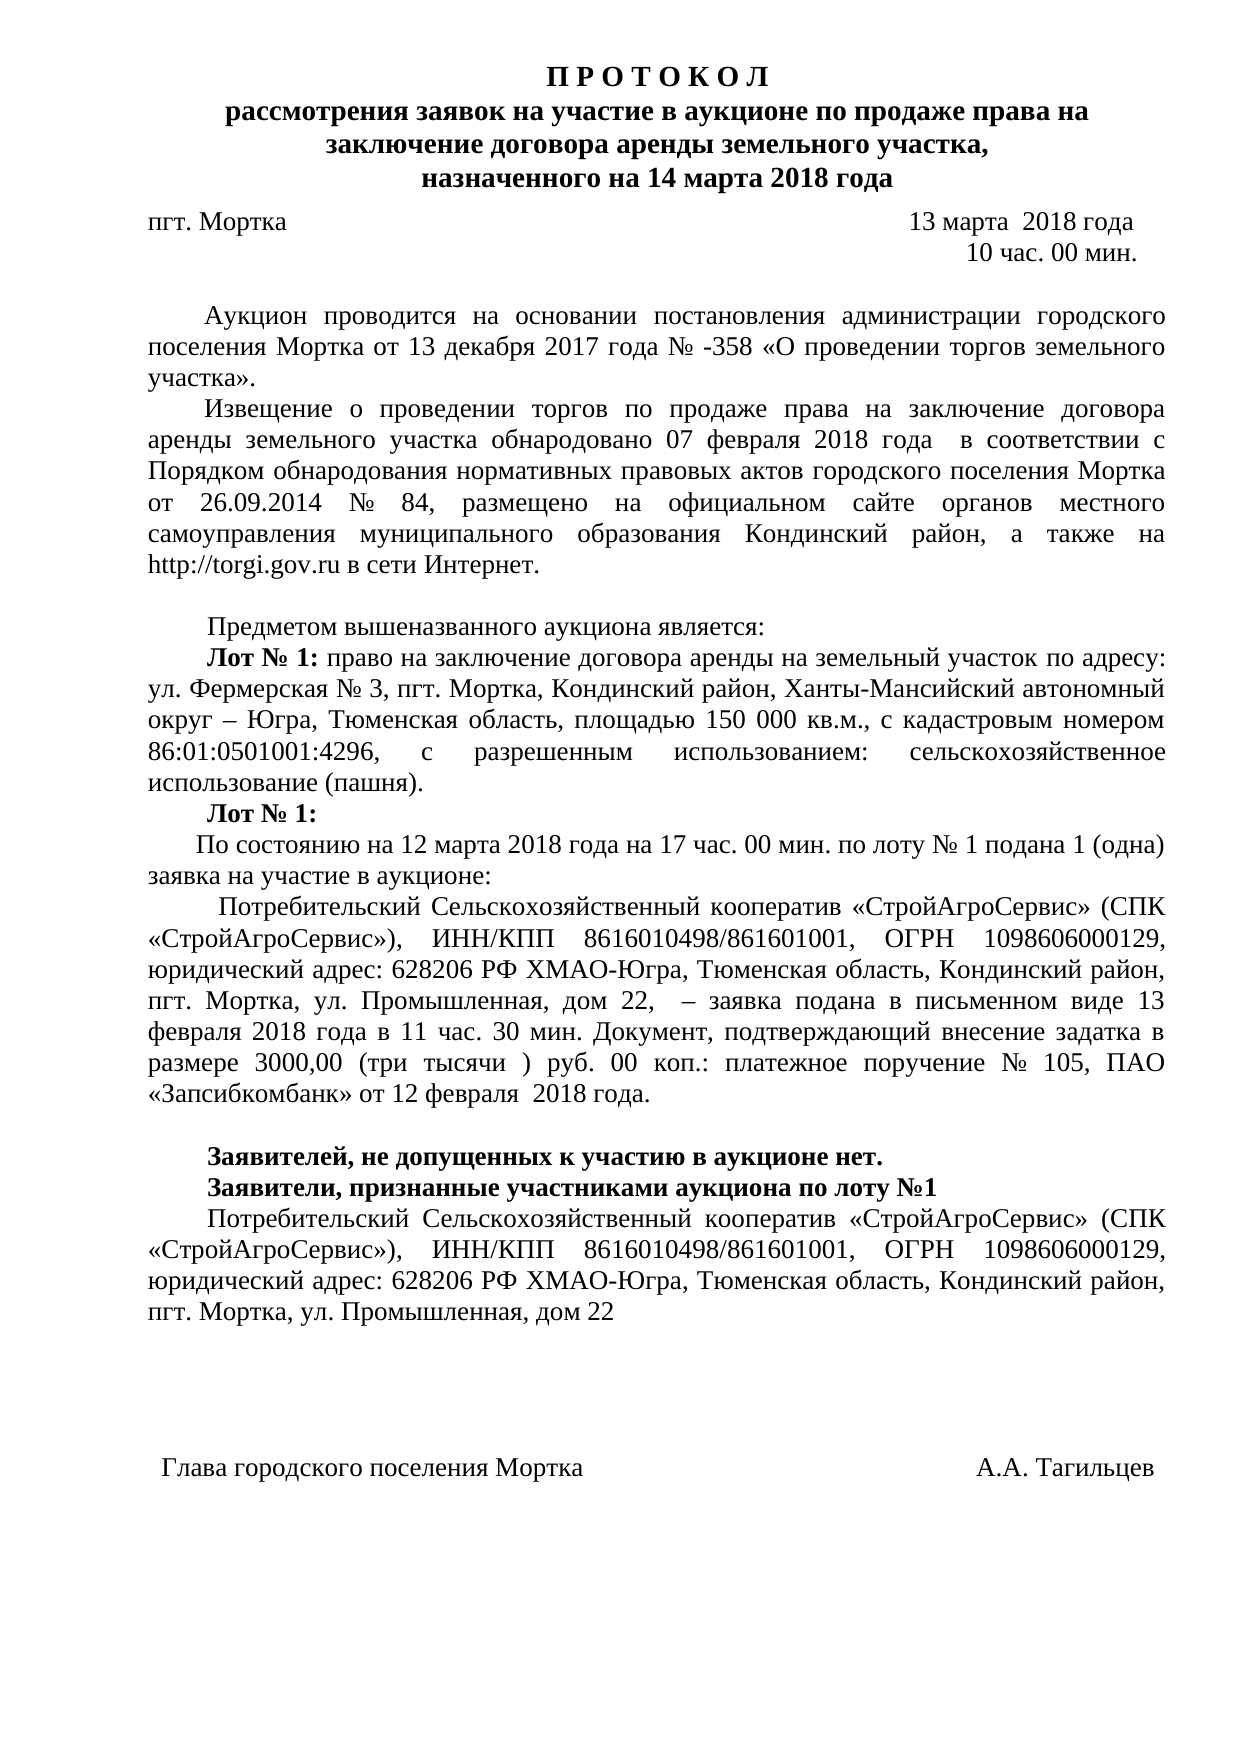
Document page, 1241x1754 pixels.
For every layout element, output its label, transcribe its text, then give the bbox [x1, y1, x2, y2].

text 10 час. 00 мин. [148, 236, 1167, 268]
text Заявители, признанные участниками аукциона по лоту №1 [148, 1171, 1167, 1202]
text Заявителей, не допущенных к участию в аукционе нет. [148, 1140, 1167, 1171]
text пгт. Мортка 13 марта 2018 года [148, 205, 1167, 236]
text назначенного на 14 марта 2018 года [148, 160, 1167, 193]
text По состоянию на 12 марта 2018 года на 17 час. 00 мин. по лоту № 1 подана 1 (одна) заявка на участие в аукционе: [148, 828, 1167, 891]
text Глава городского поселения Мортка А.А. Тагильцев [148, 1451, 1167, 1482]
title П Р О Т О К О Л [148, 59, 1167, 93]
text Предметом вышеназванного аукциона является: [148, 610, 1167, 641]
text Лот № 1: [148, 797, 1167, 828]
text Аукцион проводится на основании постановления администрации городского поселения Мортка от 13 декабря 2017 года № -358 «О проведении торгов земельного участка». [148, 299, 1167, 392]
text рассмотрения заявок на участие в аукционе по продаже права на заключение договора аренды земельного участка, [148, 93, 1167, 160]
text Потребительский Сельскохозяйственный кооператив «СтройАгроСервис» (СПК «СтройАгроСервис»), ИНН/КПП 8616010498/861601001, ОГРН 1098606000129, юридический адрес: 628206 РФ ХМАО-Югра, Тюменская область, Кондинский район, пгт. Мортка, ул. Промышленная, дом 22 [148, 1202, 1167, 1327]
text Извещение о проведении торгов по продаже права на заключение договора аренды земельного участка обнародовано 07 февраля 2018 года в соответствии с Порядком обнародования нормативных правовых актов городского поселения Мортка от 26.09.2014 № 84, размещено на официальном сайте органов местного самоуправления муниципального образования Кондинский район, а также на http://torgi.gov.ru в сети Интернет. [148, 392, 1167, 579]
text Потребительский Сельскохозяйственный кооператив «СтройАгроСервис» (СПК «СтройАгроСервис»), ИНН/КПП 8616010498/861601001, ОГРН 1098606000129, юридический адрес: 628206 РФ ХМАО-Югра, Тюменская область, Кондинский район, пгт. Мортка, ул. Промышленная, дом 22, – заявка подана в письменном виде 13 февраля 2018 года в 11 час. 30 мин. Документ, подтверждающий внесение задатка в размере 3000,00 (три тысячи ) руб. 00 коп.: платежное поручение № 105, ПАО «Запсибкомбанк» от 12 февраля 2018 года. [148, 891, 1167, 1108]
text Лот № 1: право на заключение договора аренды на земельный участок по адресу: ул. Фермерская № 3, пгт. Мортка, Кондинский район, Ханты-Мансийский автономный округ – Югра, Тюменская область, площадью 150 000 кв.м., с кадастровым номером 86:01:0501001:4296, с разрешенным использованием: сельскохозяйственное использование (пашня). [148, 641, 1167, 797]
